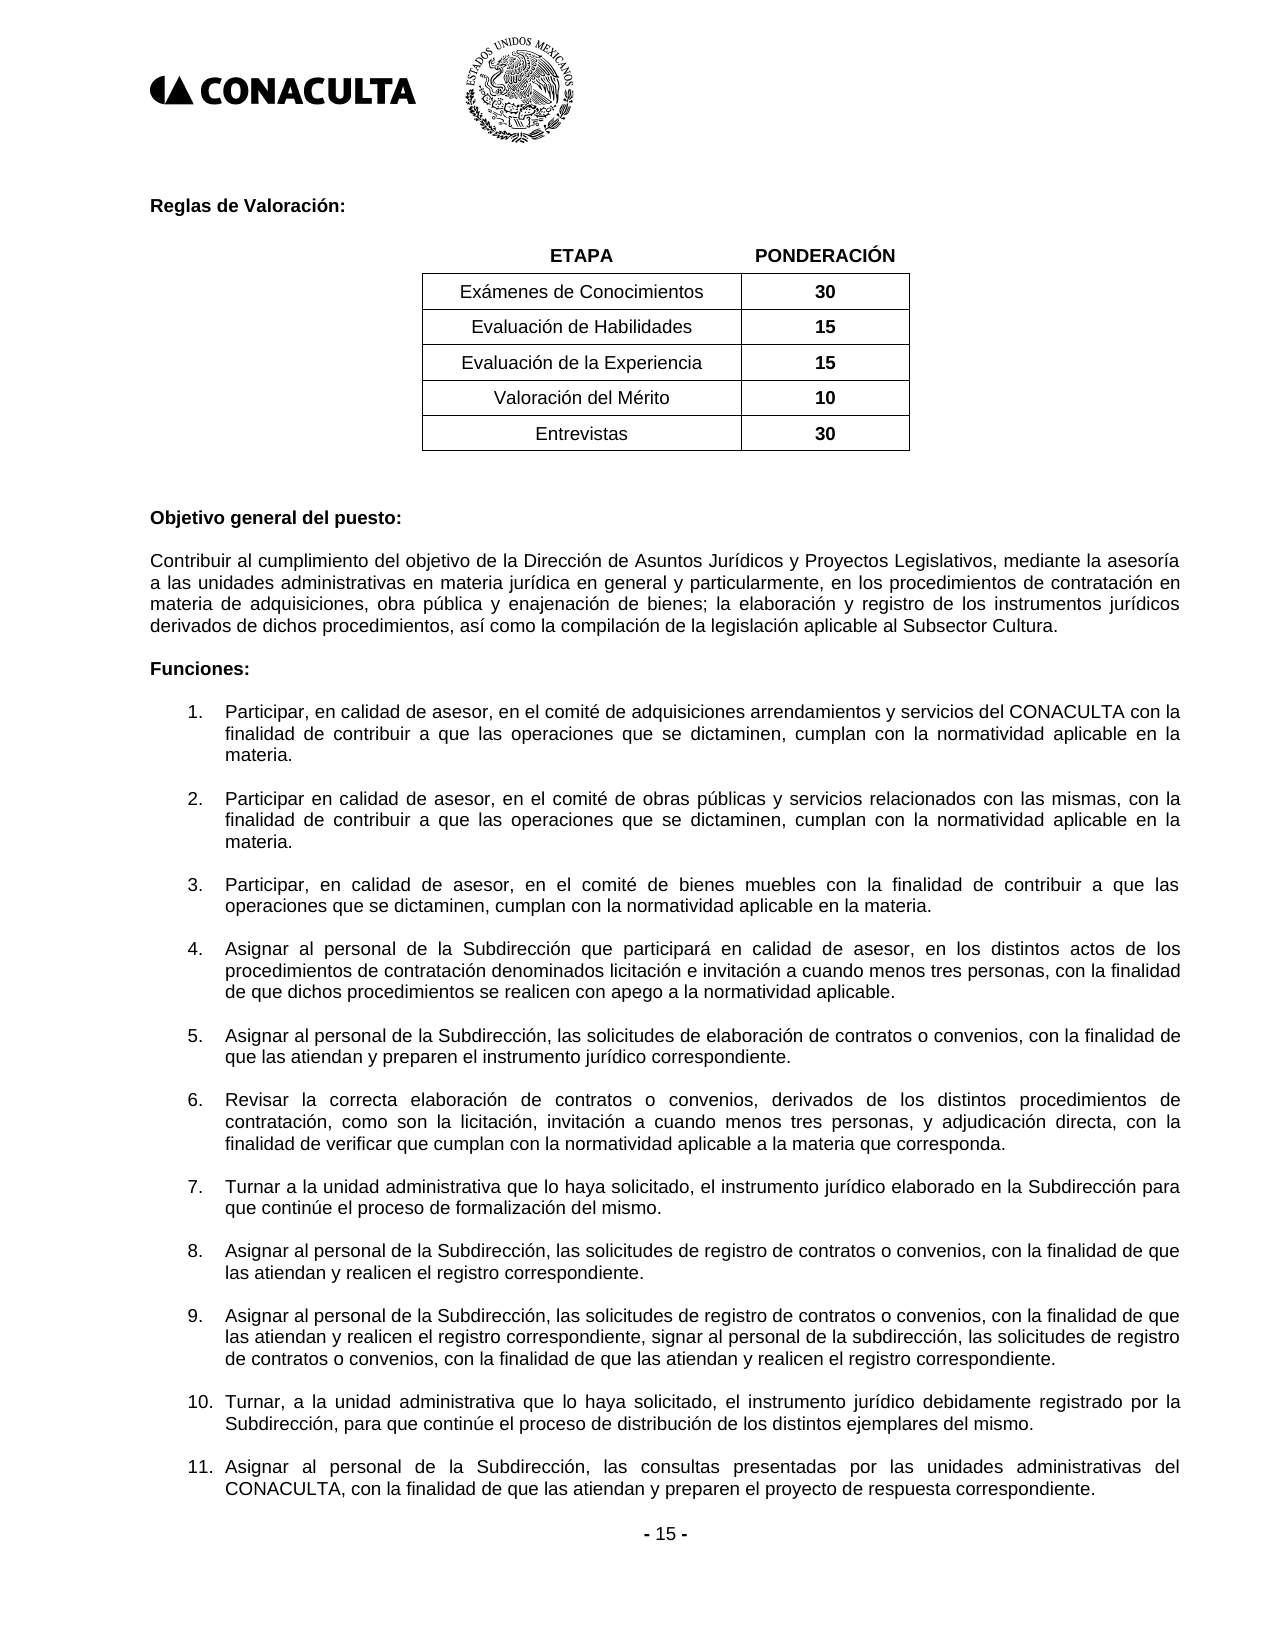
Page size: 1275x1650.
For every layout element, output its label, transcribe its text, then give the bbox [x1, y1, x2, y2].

text Objetivo general del puesto: [150, 507, 1181, 528]
list Asignar al personal de la Subdirección, las solicitudes de registro de contratos o convenios, con la finalidad de que las atiendan y realicen el registro correspondiente. [187, 1240, 1181, 1283]
table_cell 30 [742, 416, 909, 450]
list Participar en calidad de asesor, en el comité de obras públicas y servicios relacionados con las mismas, con la finalidad de contribuir a que las operaciones que se dictaminen, cumplan con la normatividad aplicable en la materia. [187, 787, 1181, 852]
list Turnar a la unidad administrativa que lo haya solicitado, el instrumento jurídico elaborado en la Subdirección para que continúe el proceso de formalización del mismo. [187, 1175, 1181, 1218]
list Asignar al personal de la Subdirección, las solicitudes de elaboración de contratos o convenios, con la finalidad de que las atiendan y preparen el instrumento jurídico correspondiente. [187, 1024, 1181, 1068]
text Funciones: [150, 658, 1181, 679]
table_header PONDERACIÓN [741, 238, 909, 273]
table_cell Evaluación de la Experiencia [423, 345, 741, 379]
table_cell Valoración del Mérito [423, 381, 741, 415]
table_cell 15 [742, 310, 909, 344]
list Asignar al personal de la Subdirección, las solicitudes de registro de contratos o convenios, con la finalidad de que las atiendan y realicen el registro correspondiente, signar al personal de la subdirección, las solicitudes de registro de contratos o convenios, con la finalidad de que las atiendan y realicen el registro correspondiente. [187, 1305, 1181, 1369]
table_cell 15 [742, 345, 909, 379]
list Revisar la correcta elaboración de contratos o convenios, derivados de los distintos procedimientos de contratación, como son la licitación, invitación a cuando menos tres personas, y adjudicación directa, con la finalidad de verificar que cumplan con la normatividad aplicable a la materia que corresponda. [187, 1089, 1181, 1154]
table_cell Exámenes de Conocimientos [423, 274, 741, 309]
list Asignar al personal de la Subdirección que participará en calidad de asesor, en los distintos actos de los procedimientos de contratación denominados licitación e invitación a cuando menos tres personas, con la finalidad de que dichos procedimientos se realicen con apego a la normatividad aplicable. [187, 938, 1181, 1003]
text Contribuir al cumplimiento del objetivo de la Dirección de Asuntos Jurídicos y Proyectos Legislativos, mediante la asesoría a las unidades administrativas en materia jurídica en general y particularmente, en los procedimientos de contratación en materia de adquisiciones, obra pública y enajenación de bienes; la elaboración y registro de los instrumentos jurídicos derivados de dichos procedimientos, así como la compilación de la legislación aplicable al Subsector Cultura. [150, 550, 1181, 636]
list Participar, en calidad de asesor, en el comité de adquisiciones arrendamientos y servicios del CONACULTA con la finalidad de contribuir a que las operaciones que se dictaminen, cumplan con la normatividad aplicable en la materia. [187, 701, 1181, 766]
list Asignar al personal de la Subdirección, las consultas presentadas por las unidades administrativas del CONACULTA, con la finalidad de que las atiendan y preparen el proyecto de respuesta correspondiente. [187, 1456, 1181, 1499]
table_cell Evaluación de Habilidades [423, 310, 741, 344]
table_cell 10 [742, 381, 909, 415]
list Participar, en calidad de asesor, en el comité de bienes muebles con la finalidad de contribuir a que las operaciones que se dictaminen, cumplan con la normatividad aplicable en la materia. [187, 873, 1181, 917]
text Reglas de Valoración: [150, 195, 1181, 216]
table_header ETAPA [422, 238, 741, 273]
table_cell 30 [742, 274, 909, 309]
list Turnar, a la unidad administrativa que lo haya solicitado, el instrumento jurídico debidamente registrado por la Subdirección, para que continúe el proceso de distribución de los distintos ejemplares del mismo. [187, 1391, 1181, 1434]
table_cell Entrevistas [423, 416, 741, 450]
